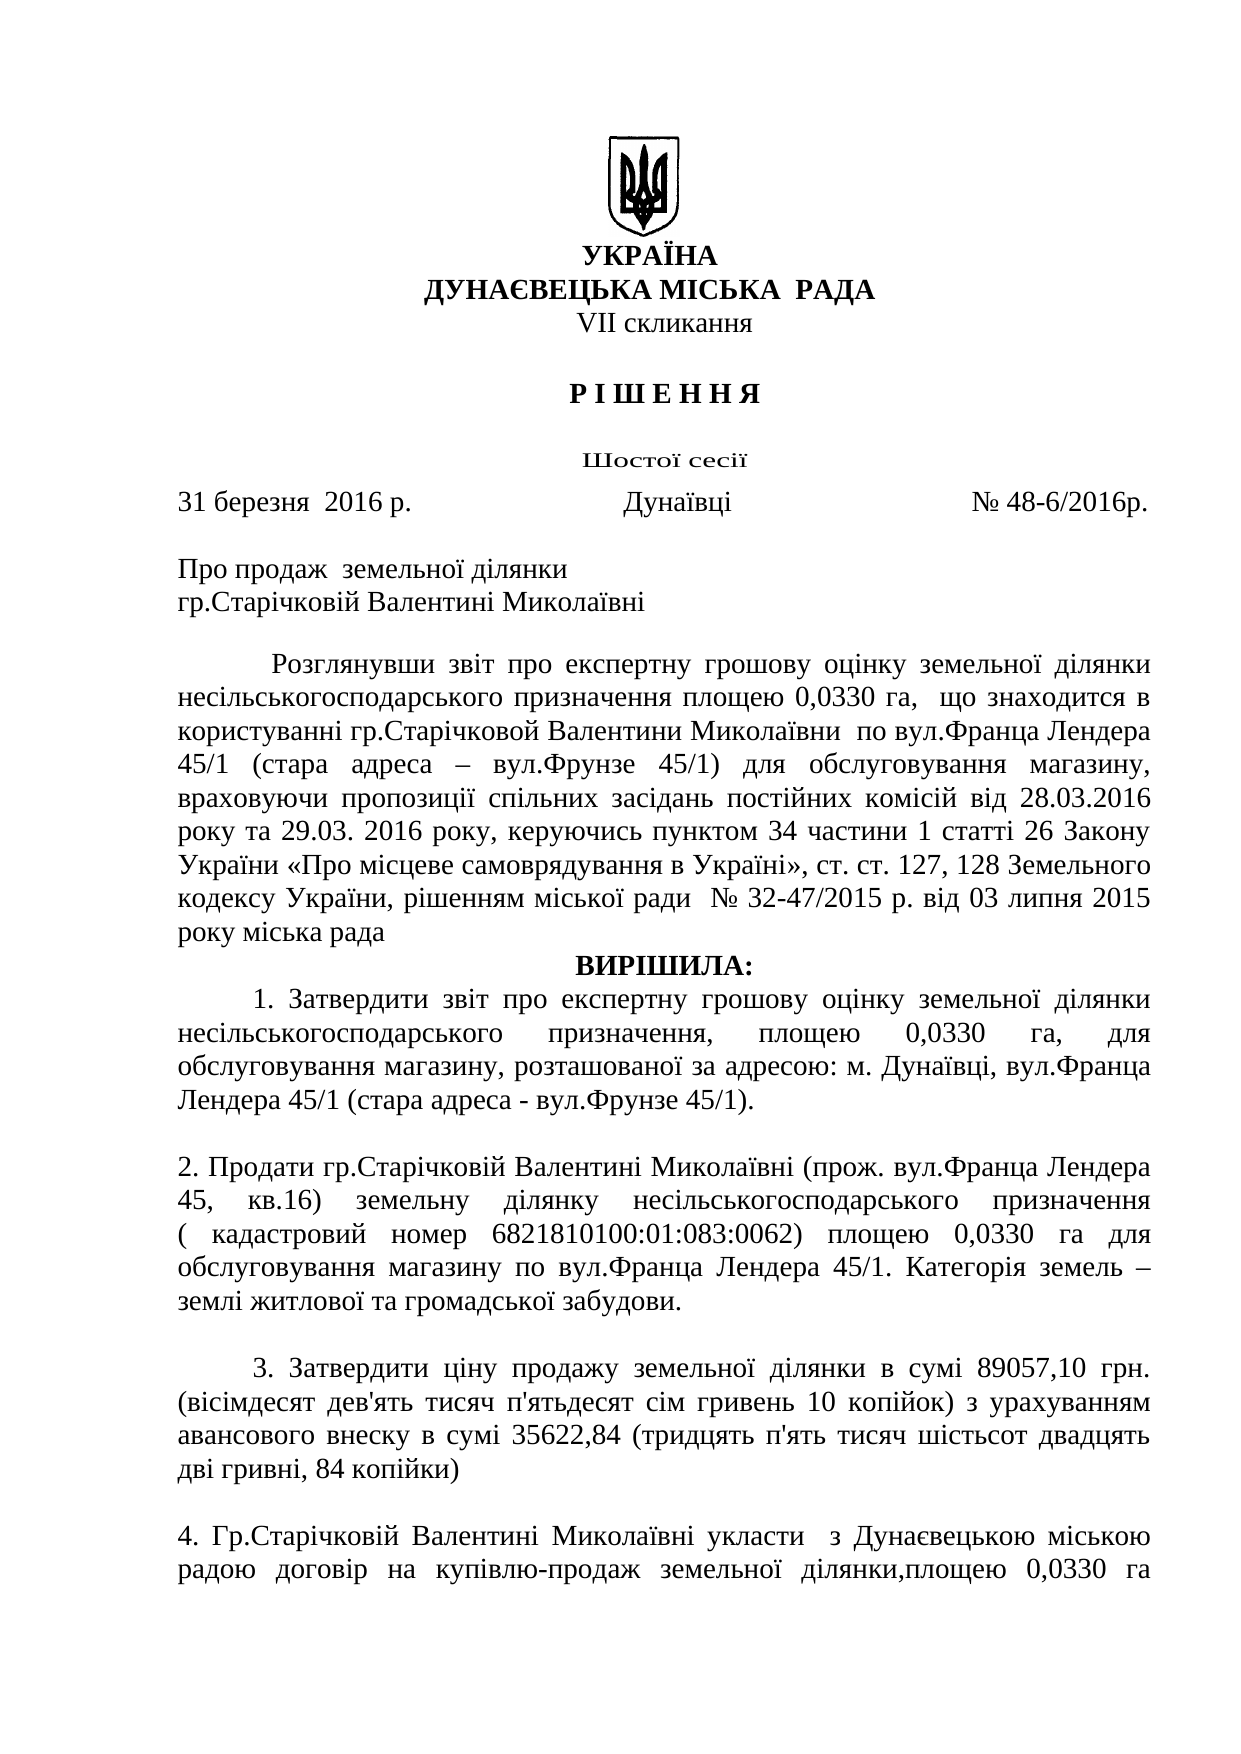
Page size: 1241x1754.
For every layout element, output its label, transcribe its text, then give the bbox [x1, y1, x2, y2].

subtitle Шостої сесії [177, 448, 1152, 472]
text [177, 1518, 1152, 1585]
text VII скликання [177, 305, 1152, 339]
text гр.Старічковій Валентині Миколаївні [177, 584, 1152, 618]
text УКРАЇНА [147, 238, 1152, 272]
text Дунаєвецька міська рада [147, 272, 1152, 305]
text ВИРІШИЛА: [177, 948, 1152, 981]
text Про продаж земельної ділянки [177, 551, 1152, 584]
text Р І Ш Е Н Н Я [177, 376, 1152, 410]
text 31 березня 2016 р. Дунаївці № 48-6/2016р. [177, 484, 1152, 517]
text Розглянувши звіт про експертну грошову оцінку земельної ділянки несільськогосподарського призначення площею 0,0330 га, що знаходится в користуванні гр.Старічковой Валентини Миколаївни по вул.Франца Лендера 45/1 (стара адреса – вул.Фрунзе 45/1) для обслуговування магазину, враховуючи пропозиції спільних засідань постійних комісій від 28.03.2016 року та 29.03. 2016 року, керуючись пунктом 34 частини 1 статті 26 Закону України «Про місцеве самоврядування в Україні», ст. ст. 127, 128 Земельного кодексу України, рішенням міської ради № 32-47/2015 р. від 03 липня 2015 року міська рада [177, 646, 1152, 948]
picture [608, 136, 680, 237]
text 3. Затвердити ціну продажу земельної ділянки в сумі 89057,10 грн. (вісімдесят дев'ять тисяч п'ятьдесят сім гривень 10 копійок) з урахуванням авансового внеску в сумі 35622,84 (тридцять п'ять тисяч шістьсот двадцять дві гривні, 84 копійки) [177, 1350, 1152, 1484]
text 2. Продати гр.Старічковій Валентині Миколаївні (прож. вул.Франца Лендера 45, кв.16) земельну ділянку несільськогосподарського призначення ( кадастровий номер 6821810100:01:083:0062) площею 0,0330 га для обслуговування магазину по вул.Франца Лендера 45/1. Категорія земель – землі житлової та громадської забудови. [177, 1149, 1152, 1317]
text 1. Затвердити звіт про експертну грошову оцінку земельної ділянки несільськогосподарського призначення, площею 0,0330 га, для обслуговування магазину, розташованої за адресою: м. Дунаївці, вул.Франца Лендера 45/1 (стара адреса - вул.Фрунзе 45/1). [177, 981, 1152, 1115]
